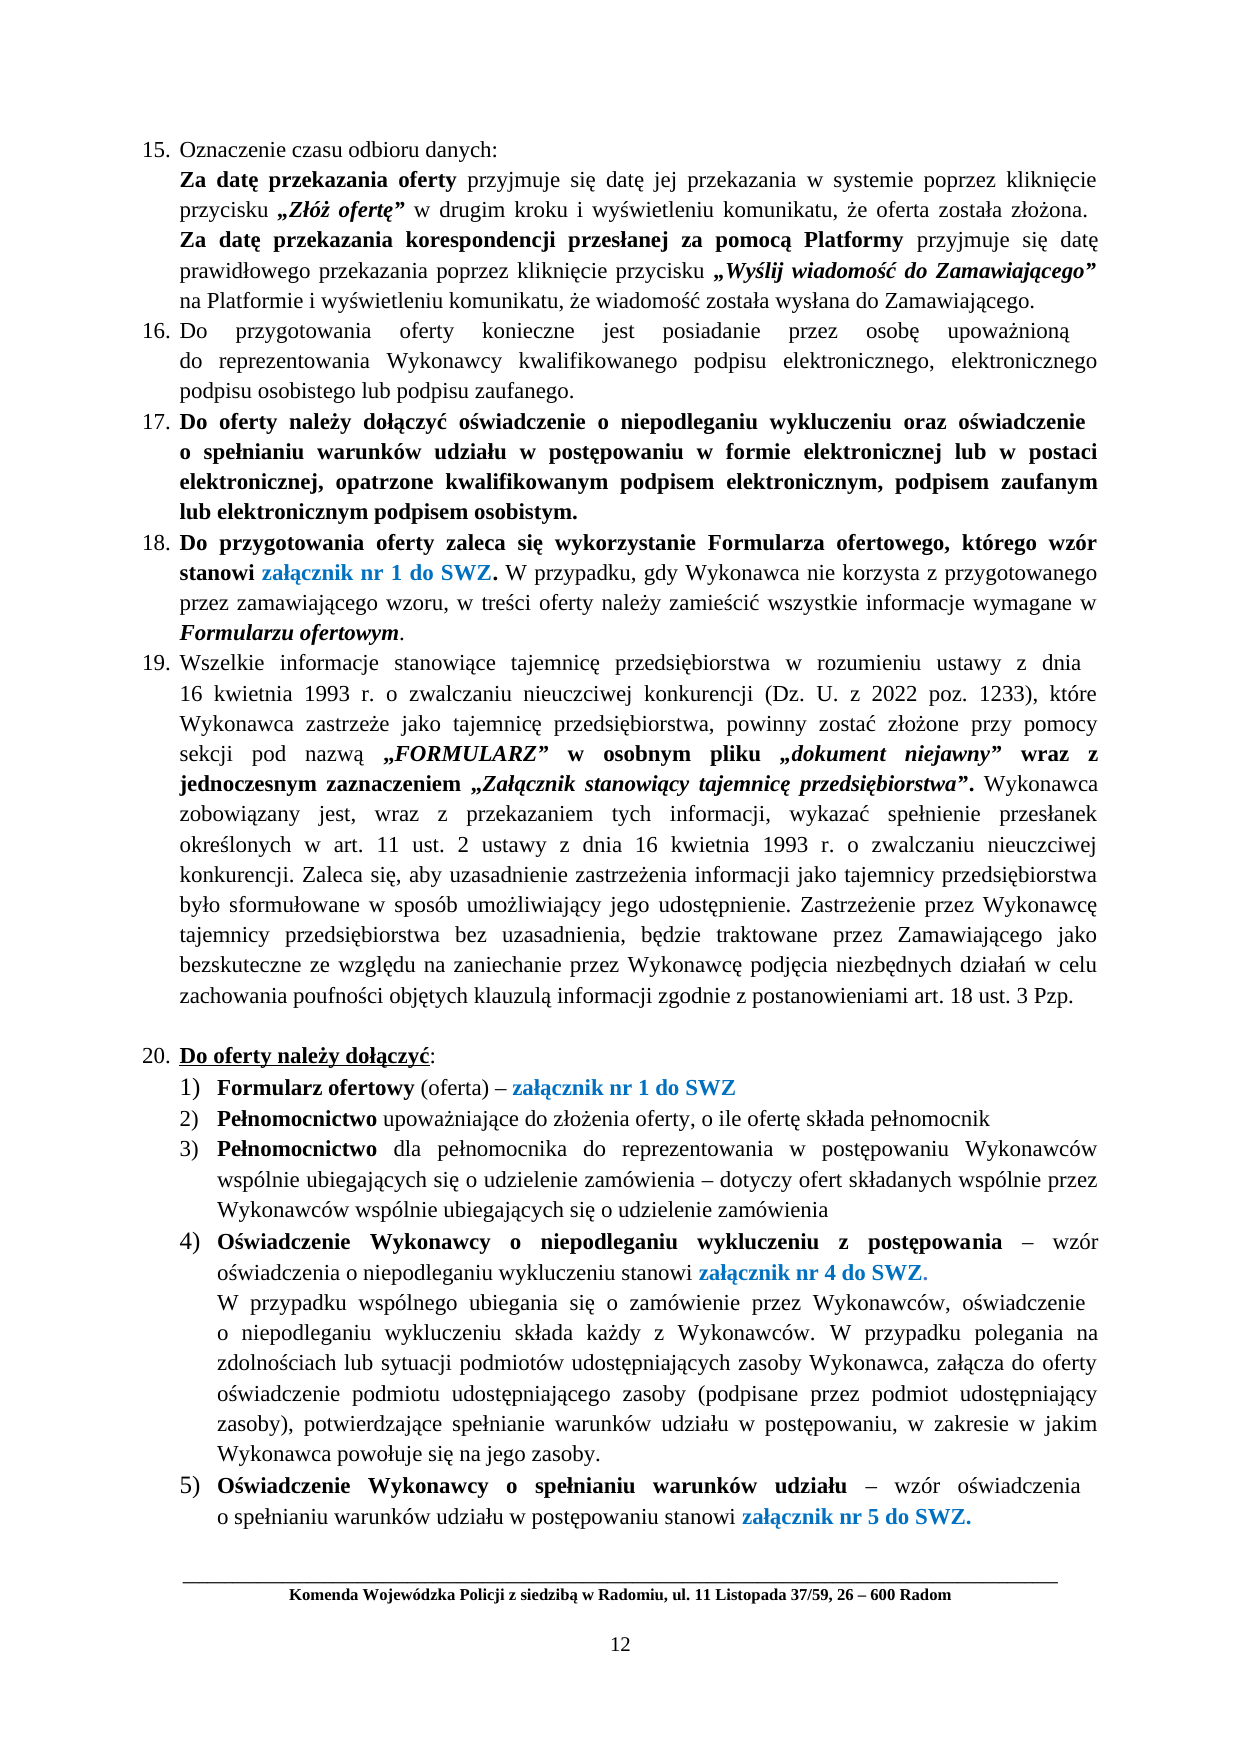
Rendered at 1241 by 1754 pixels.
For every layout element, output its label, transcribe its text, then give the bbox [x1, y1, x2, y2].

list Pełnomocnictwo dla pełnomocnika do reprezentowania w postępowaniu Wykonawców wspólnie ubiegających się o udzielenie zamówienia – dotyczy ofert składanych wspólnie przez Wykonawców wspólnie ubiegających się o udzielenie zamówienia [179, 1136, 1098, 1222]
list Do oferty należy dołączyć oświadczenie o niepodleganiu wykluczeniu oraz oświadczenie o spełnianiu warunków udziału w postępowaniu w formie elektronicznej lub w postaci elektronicznej, opatrzone kwalifikowanym podpisem elektronicznym, podpisem zaufanym lub elektronicznym podpisem osobistym. [142, 408, 1098, 525]
list Do przygotowania oferty zaleca się wykorzystanie Formularza ofertowego, którego wzór stanowi załącznik nr 1 do SWZ. W przypadku, gdy Wykonawca nie korzysta z przygotowanego przez zamawiającego wzoru, w treści oferty należy zamieścić wszystkie informacje wymagane w Formularzu ofertowym. [142, 528, 1098, 646]
list Oświadczenie Wykonawcy o spełnianiu warunków udziału – wzór oświadczenia o spełnianiu warunków udziału w postępowaniu stanowi załącznik nr 5 do SWZ. [179, 1470, 1098, 1529]
list Wszelkie informacje stanowiące tajemnicę przedsiębiorstwa w rozumieniu ustawy z dnia 16 kwietnia 1993 r. o zwalczaniu nieuczciwej konkurencji (Dz. U. z 2022 poz. 1233), które Wykonawca zastrzeże jako tajemnicę przedsiębiorstwa, powinny zostać złożone przy pomocy sekcji pod nazwą „FORMULARZ” w osobnym pliku „dokument niejawny” wraz z jednoczesnym zaznaczeniem „Załącznik stanowiący tajemnicę przedsiębiorstwa”. Wykonawca zobowiązany jest, wraz z przekazaniem tych informacji, wykazać spełnienie przesłanek określonych w art. 11 ust. 2 ustawy z dnia 16 kwietnia 1993 r. o zwalczaniu nieuczciwej konkurencji. Zaleca się, aby uzasadnienie zastrzeżenia informacji jako tajemnicy przedsiębiorstwa było sformułowane w sposób umożliwiający jego udostępnienie. Zastrzeżenie przez Wykonawcę tajemnicy przedsiębiorstwa bez uzasadnienia, będzie traktowane przez Zamawiającego jako bezskuteczne ze względu na zaniechanie przez Wykonawcę podjęcia niezbędnych działań w celu zachowania poufności objętych klauzulą informacji zgodnie z postanowieniami art. 18 ust. 3 Pzp. [142, 649, 1098, 1008]
list Oświadczenie Wykonawcy o niepodleganiu wykluczeniu z postępowania – wzór oświadczenia o niepodleganiu wykluczeniu stanowi załącznik nr 4 do SWZ. [179, 1226, 1098, 1285]
text Za datę przekazania oferty przyjmuje się datę jej przekazania w systemie poprzez kliknięcie przycisku „Złóż ofertę” w drugim kroku i wyświetleniu komunikatu, że oferta została złożona. Za datę przekazania korespondencji przesłanej za pomocą Platformy przyjmuje się datę prawidłowego przekazania poprzez kliknięcie przycisku „Wyślij wiadomość do Zamawiającego” na Platformie i wyświetleniu komunikatu, że wiadomość została wysłana do Zamawiającego. [179, 166, 1098, 313]
list Do przygotowania oferty konieczne jest posiadanie przez osobę upoważnioną do reprezentowania Wykonawcy kwalifikowanego podpisu elektronicznego, elektronicznego podpisu osobistego lub podpisu zaufanego. [142, 317, 1098, 404]
list Do oferty należy dołączyć: [142, 1042, 1098, 1068]
text W przypadku wspólnego ubiegania się o zamówienie przez Wykonawców, oświadczenie o niepodleganiu wykluczeniu składa każdy z Wykonawców. W przypadku polegania na zdolnościach lub sytuacji podmiotów udostępniających zasoby Wykonawca, załącza do oferty oświadczenie podmiotu udostępniającego zasoby (podpisane przez podmiot udostępniający zasoby), potwierdzające spełnianie warunków udziału w postępowaniu, w zakresie w jakim Wykonawca powołuje się na jego zasoby. [217, 1289, 1098, 1466]
list Formularz ofertowy (oferta) – załącznik nr 1 do SWZ [179, 1072, 1098, 1101]
list Pełnomocnictwo upoważniające do złożenia oferty, o ile ofertę składa pełnomocnik [179, 1105, 1098, 1132]
list Oznaczenie czasu odbioru danych: [142, 136, 1098, 162]
